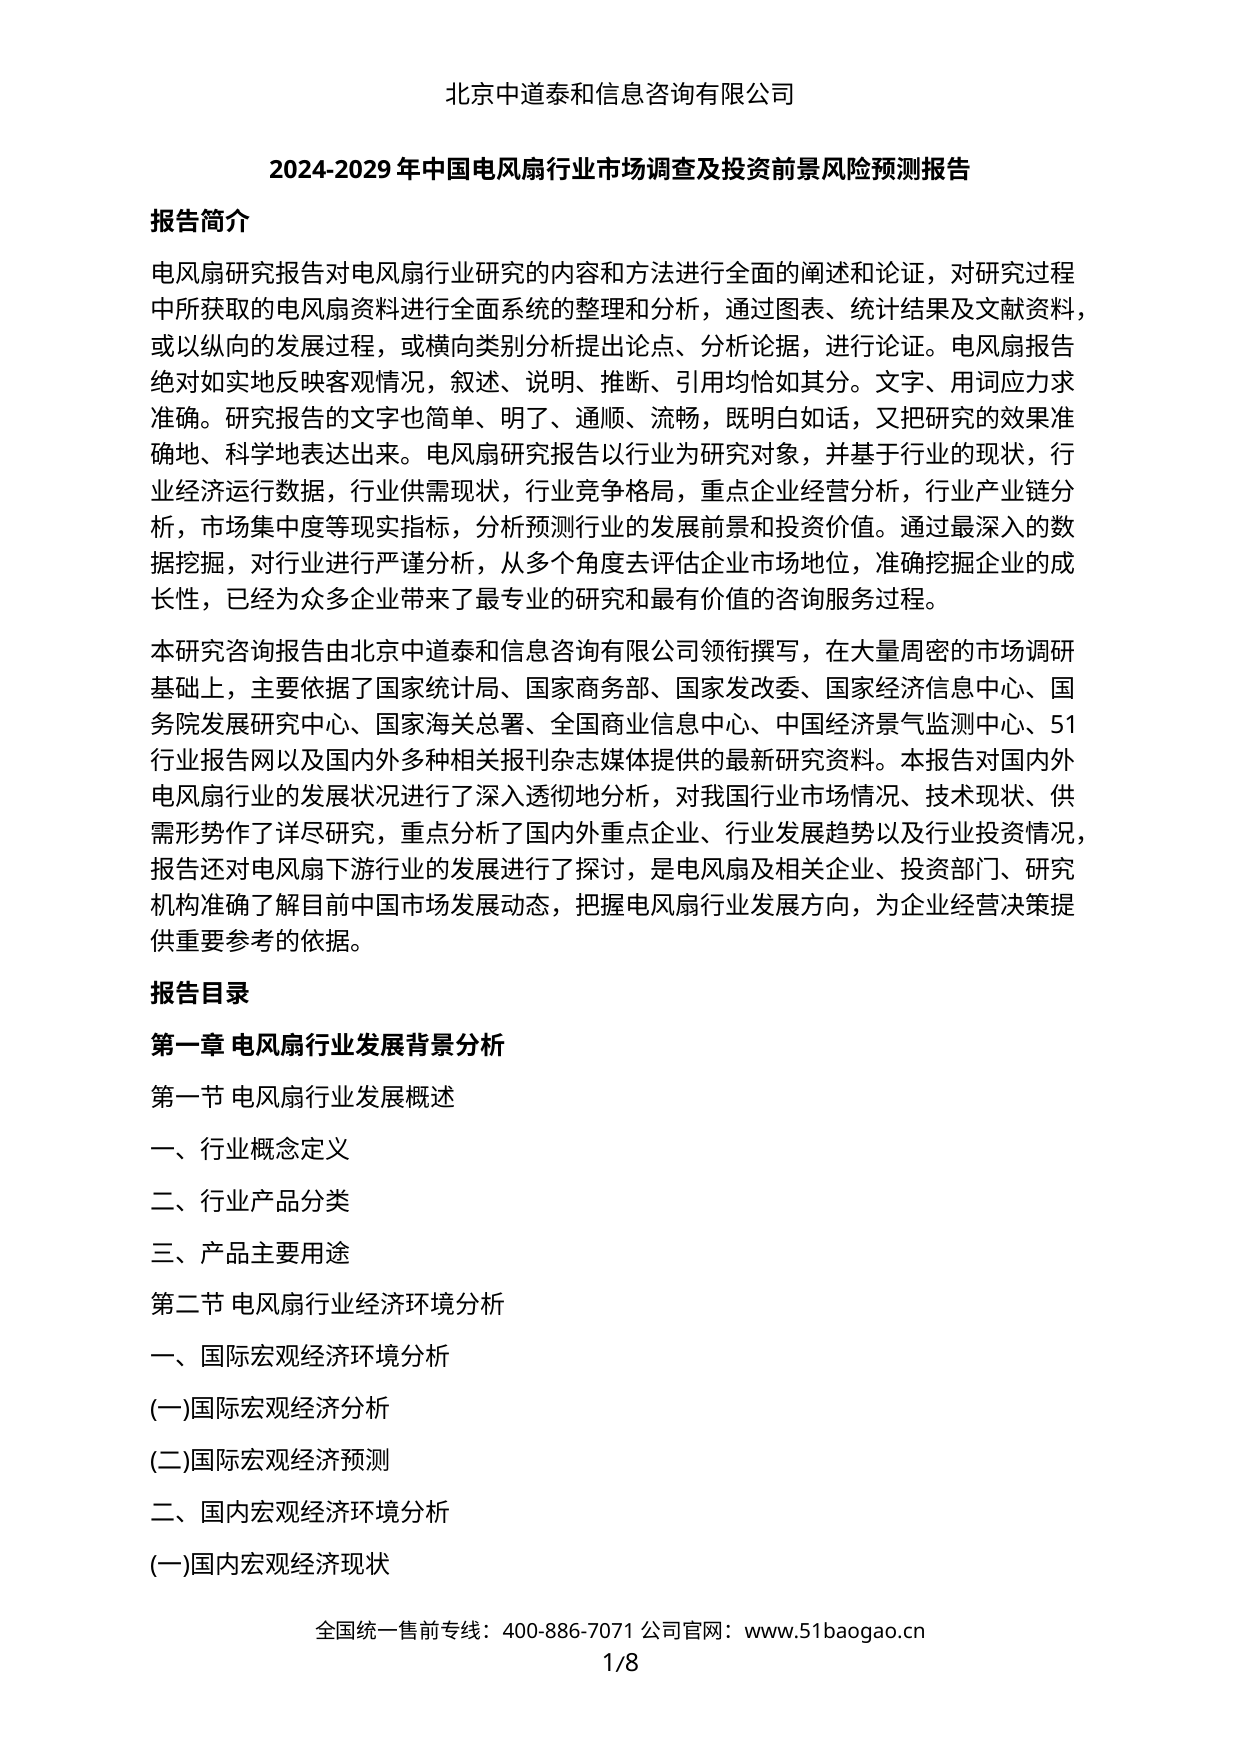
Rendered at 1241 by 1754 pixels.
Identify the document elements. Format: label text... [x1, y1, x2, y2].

text 2024-2029年中国电风扇行业市场调查及投资前景风险预测报告 [150, 150, 1090, 186]
text 第一章 电风扇行业发展背景分析 [150, 1026, 1090, 1062]
text 本研究咨询报告由北京中道泰和信息咨询有限公司领衔撰写，在大量周密的市场调研基础上，主要依据了国家统计局、国家商务部、国家发改委、国家经济信息中心、国务院发展研究中心、国家海关总署、全国商业信息中心、中国经济景气监测中心、51行业报告网以及国内外多种相关报刊杂志媒体提供的最新研究资料。本报告对国内外电风扇行业的发展状况进行了深入透彻地分析，对我国行业市场情况、技术现状、供需形势作了详尽研究，重点分析了国内外重点企业、行业发展趋势以及行业投资情况，报告还对电风扇下游行业的发展进行了探讨，是电风扇及相关企业、投资部门、研究机构准确了解目前中国市场发展动态，把握电风扇行业发展方向，为企业经营决策提供重要参考的依据。 [150, 632, 1090, 958]
text (一)国际宏观经济分析 [150, 1389, 1090, 1425]
text 一、行业概念定义 [150, 1129, 1090, 1166]
text 二、行业产品分类 [150, 1181, 1090, 1217]
text 一、国际宏观经济环境分析 [150, 1337, 1090, 1373]
text 电风扇研究报告对电风扇行业研究的内容和方法进行全面的阐述和论证，对研究过程中所获取的电风扇资料进行全面系统的整理和分析，通过图表、统计结果及文献资料，或以纵向的发展过程，或横向类别分析提出论点、分析论据，进行论证。电风扇报告绝对如实地反映客观情况，叙述、说明、推断、引用均恰如其分。文字、用词应力求准确。研究报告的文字也简单、明了、通顺、流畅，既明白如话，又把研究的效果准确地、科学地表达出来。电风扇研究报告以行业为研究对象，并基于行业的现状，行业经济运行数据，行业供需现状，行业竞争格局，重点企业经营分析，行业产业链分析，市场集中度等现实指标，分析预测行业的发展前景和投资价值。通过最深入的数据挖掘，对行业进行严谨分析，从多个角度去评估企业市场地位，准确挖掘企业的成长性，已经为众多企业带来了最专业的研究和最有价值的咨询服务过程。 [150, 254, 1090, 616]
text 第一节 电风扇行业发展概述 [150, 1077, 1090, 1114]
text 报告目录 [150, 974, 1090, 1010]
text 三、产品主要用途 [150, 1233, 1090, 1269]
text (二)国际宏观经济预测 [150, 1441, 1090, 1477]
text 第二节 电风扇行业经济环境分析 [150, 1285, 1090, 1321]
text 报告简介 [150, 202, 1090, 238]
text 二、国内宏观经济环境分析 [150, 1492, 1090, 1529]
text (一)国内宏观经济现状 [150, 1544, 1090, 1581]
